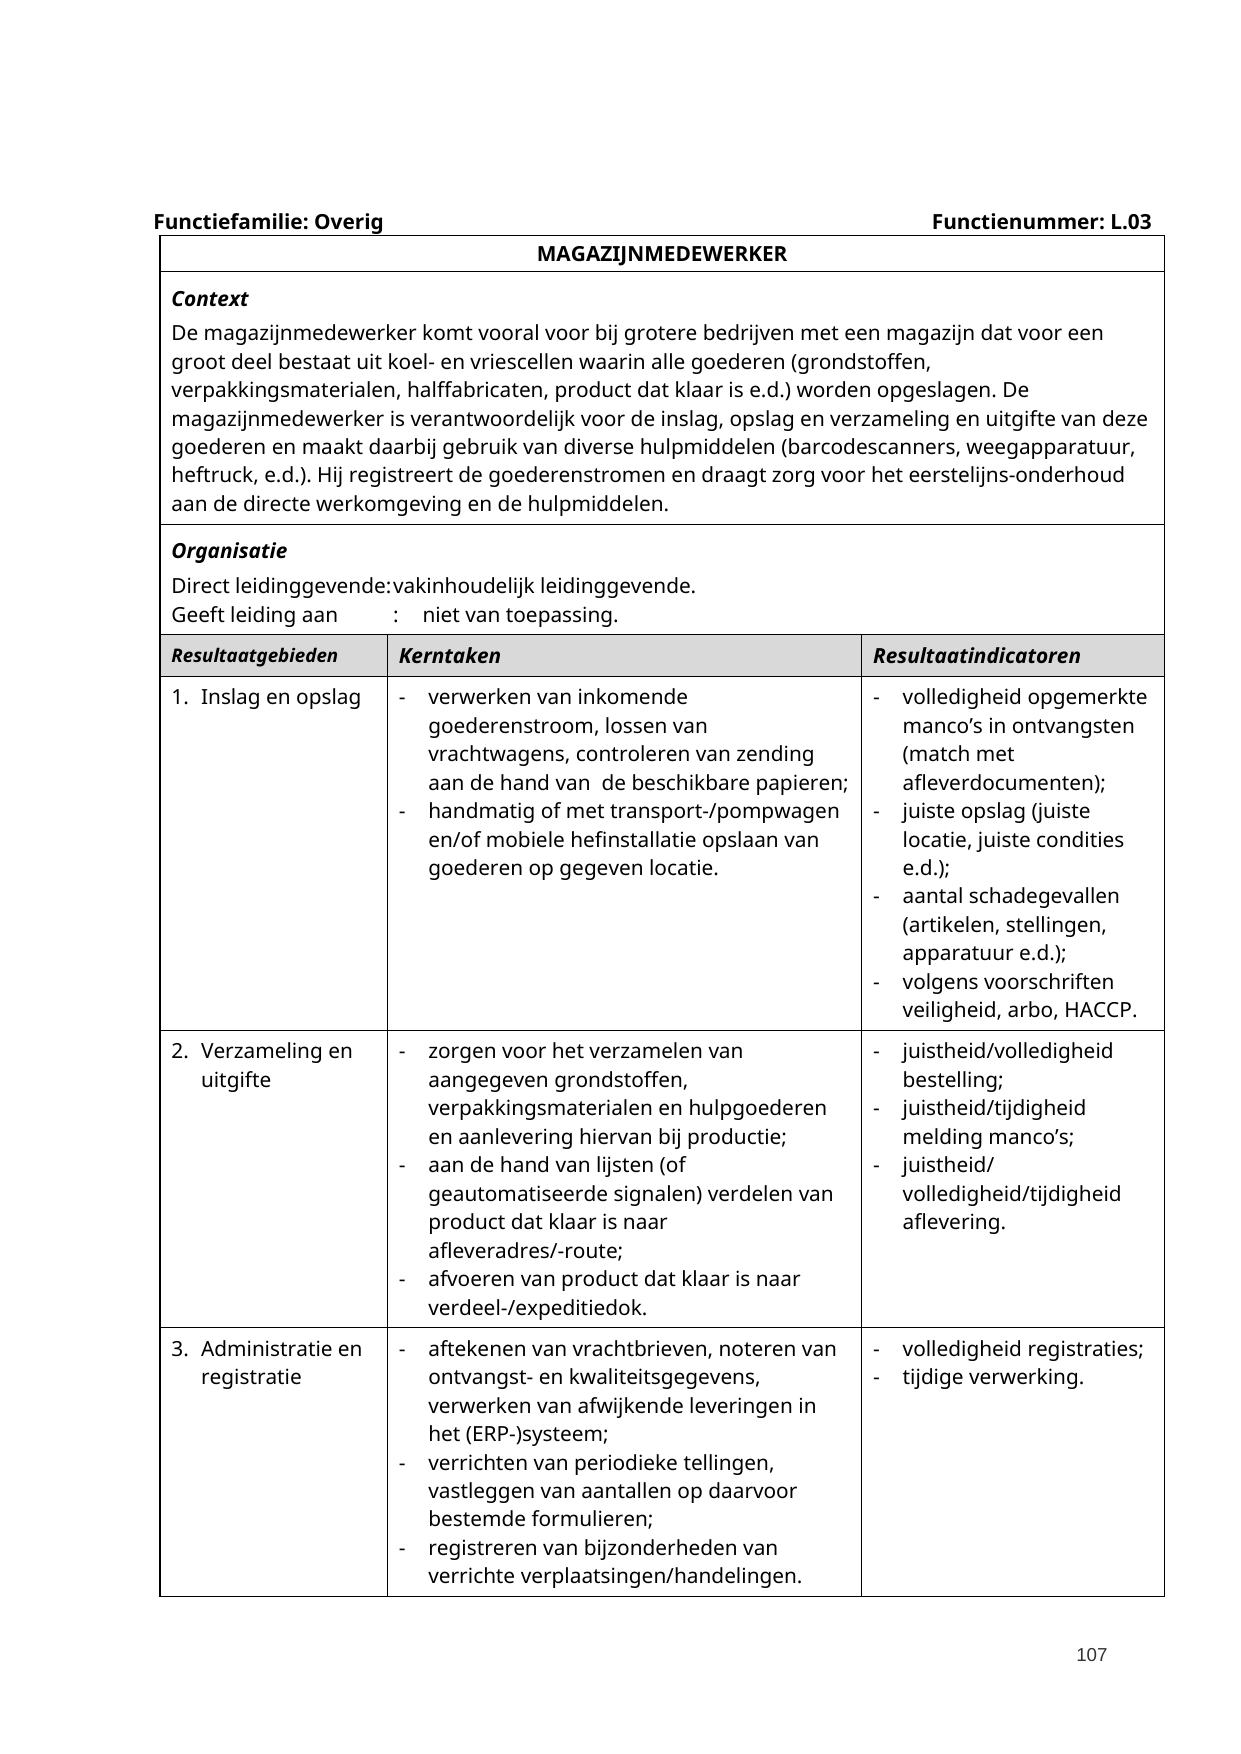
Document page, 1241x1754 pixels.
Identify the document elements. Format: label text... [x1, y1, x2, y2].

table_cell - juistheid/volledigheid bestelling; - juistheid/tijdigheid melding manco’s; - juistheid/ volledigheid/tijdigheid aflevering. [862, 1031, 1164, 1327]
table_cell - zorgen voor het verzamelen van aangegeven grondstoffen, verpakkingsmaterialen en hulpgoederen en aanlevering hiervan bij productie; - aan de hand van lijsten (of geautomatiseerde signalen) verdelen van product dat klaar is naar afleveradres/-route; - afvoeren van product dat klaar is naar verdeel-/expeditiedok. [388, 1031, 861, 1327]
table_cell 3. Administratie en registratie [161, 1328, 387, 1596]
table_header MAGAZIJNMEDEWERKER [161, 236, 1164, 271]
table_cell Kerntaken [388, 635, 861, 676]
table_cell - volledigheid registraties; - tijdige verwerking. [862, 1328, 1164, 1596]
table_cell - verwerken van inkomende goederenstroom, lossen van vrachtwagens, controleren van zending aan de hand van de beschikbare papieren; - handmatig of met transport-/pompwagen en/of mobiele hefinstallatie opslaan van goederen op gegeven locatie. [388, 677, 861, 1030]
table_cell - aftekenen van vrachtbrieven, noteren van ontvangst- en kwaliteitsgegevens, verwerken van afwijkende leveringen in het (ERP-)systeem; - verrichten van periodieke tellingen, vastleggen van aantallen op daarvoor bestemde formulieren; - registreren van bijzonderheden van verrichte verplaatsingen/handelingen. [388, 1328, 861, 1596]
text Functiefamilie: Overig Functienummer: L.03 [148, 207, 1123, 235]
table_cell Context De magazijnmedewerker komt vooral voor bij grotere bedrijven met een magazijn dat voor een groot deel bestaat uit koel- en vriescellen waarin alle goederen (grondstoffen, verpakkingsmaterialen, halffabricaten, product dat klaar is e.d.) worden opgeslagen. De magazijnmedewerker is verantwoordelijk voor de inslag, opslag en verzameling en uitgifte van deze goederen en maakt daarbij gebruik van diverse hulpmiddelen (barcodescanners, weegapparatuur, heftruck, e.d.). Hij registreert de goederenstromen en draagt zorg voor het eerstelijns-onderhoud aan de directe werkomgeving en de hulpmiddelen. [161, 272, 1164, 523]
table_cell - volledigheid opgemerkte manco’s in ontvangsten (match met afleverdocumenten); - juiste opslag (juiste locatie, juiste condities e.d.); - aantal schadegevallen (artikelen, stellingen, apparatuur e.d.); - volgens voorschriften veiligheid, arbo, HACCP. [862, 677, 1164, 1030]
table_cell Resultaatindicatoren [862, 635, 1164, 676]
table_cell Resultaatgebieden [161, 635, 387, 676]
table_cell Organisatie Direct leidinggevende: vakinhoudelijk leidinggevende. Geeft leiding aan : niet van toepassing. [161, 525, 1164, 634]
table_cell 1. Inslag en opslag [161, 677, 387, 1030]
table_cell 2. Verzameling en uitgifte [161, 1031, 387, 1327]
